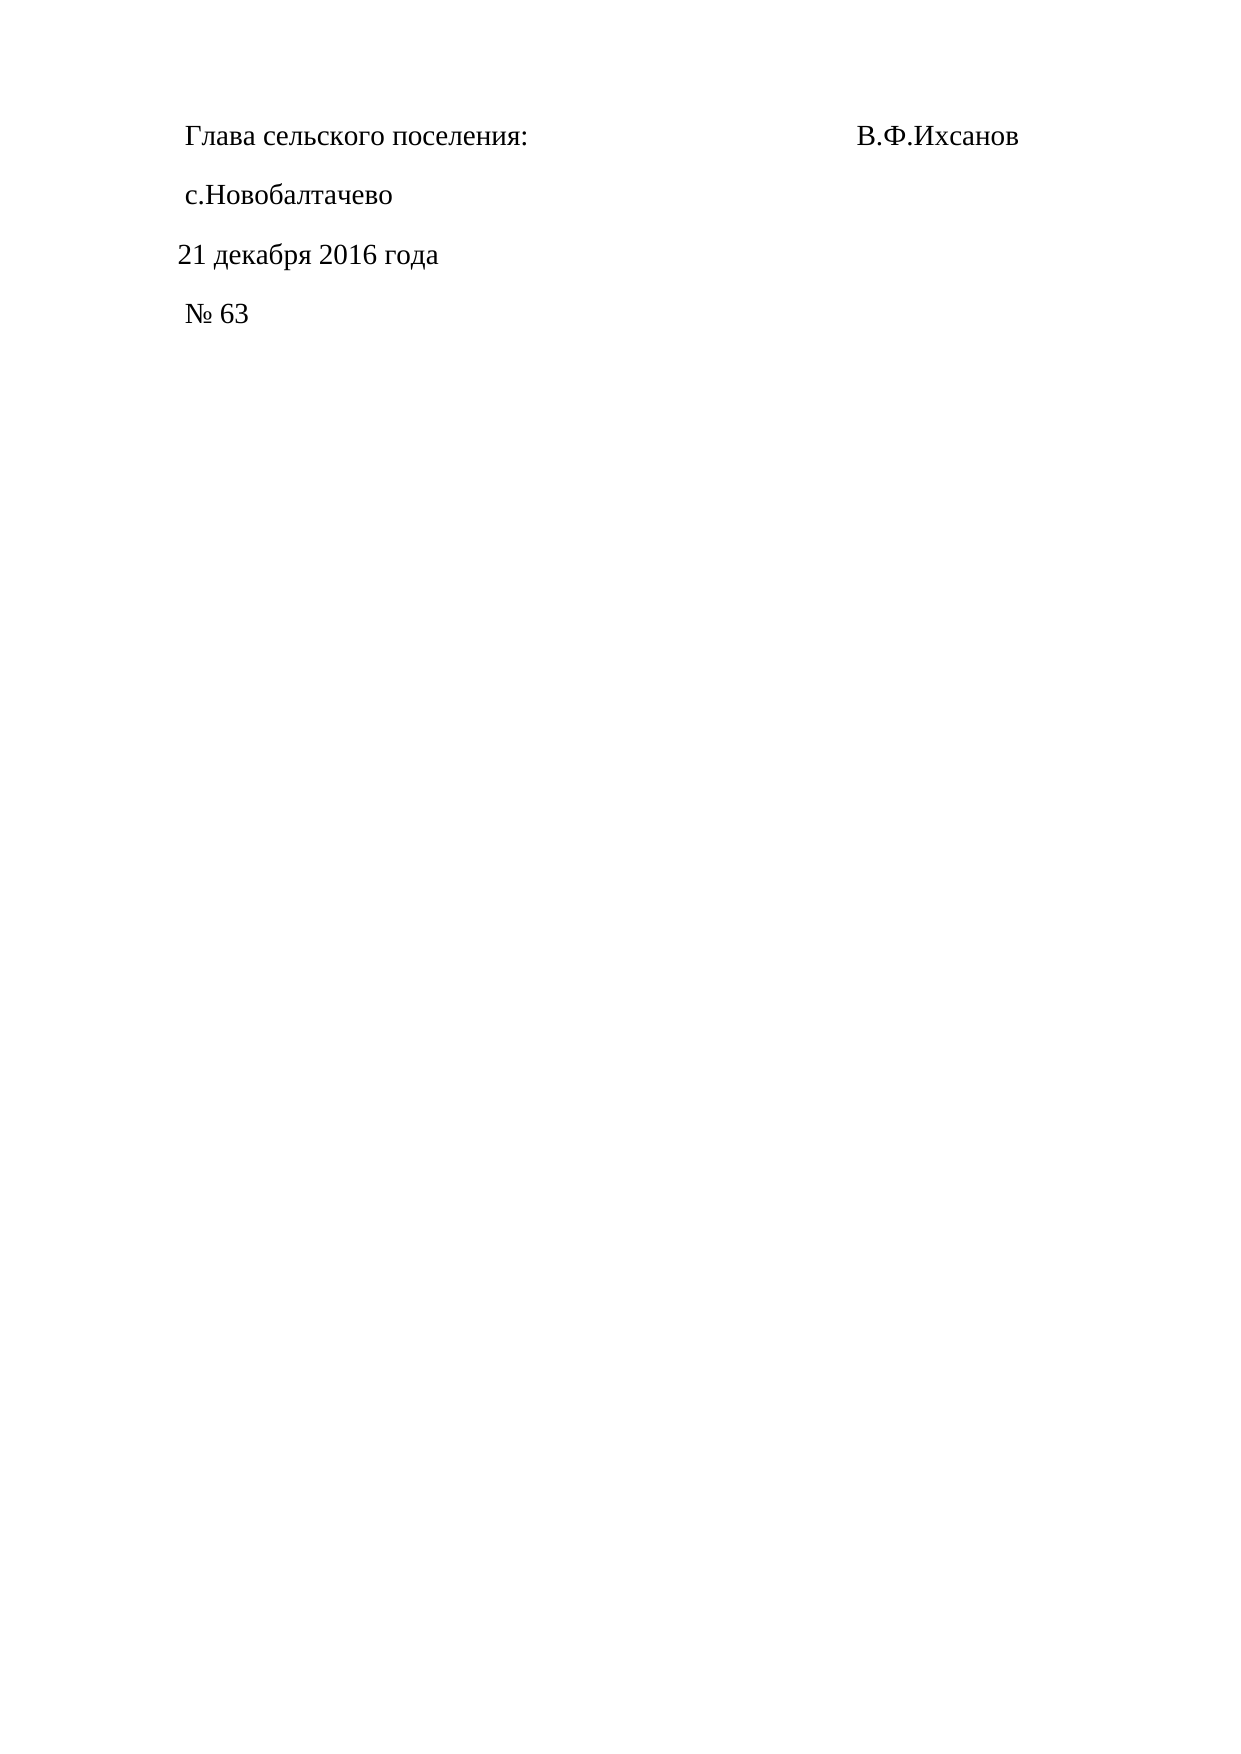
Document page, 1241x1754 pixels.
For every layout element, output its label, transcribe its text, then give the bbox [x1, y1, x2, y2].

text Глава сельского поселения: В.Ф.Ихсанов [177, 118, 1152, 152]
text с.Новобалтачево [177, 177, 1152, 211]
text № 63 [177, 296, 1152, 330]
text 21 декабря 2016 года [177, 237, 1152, 270]
